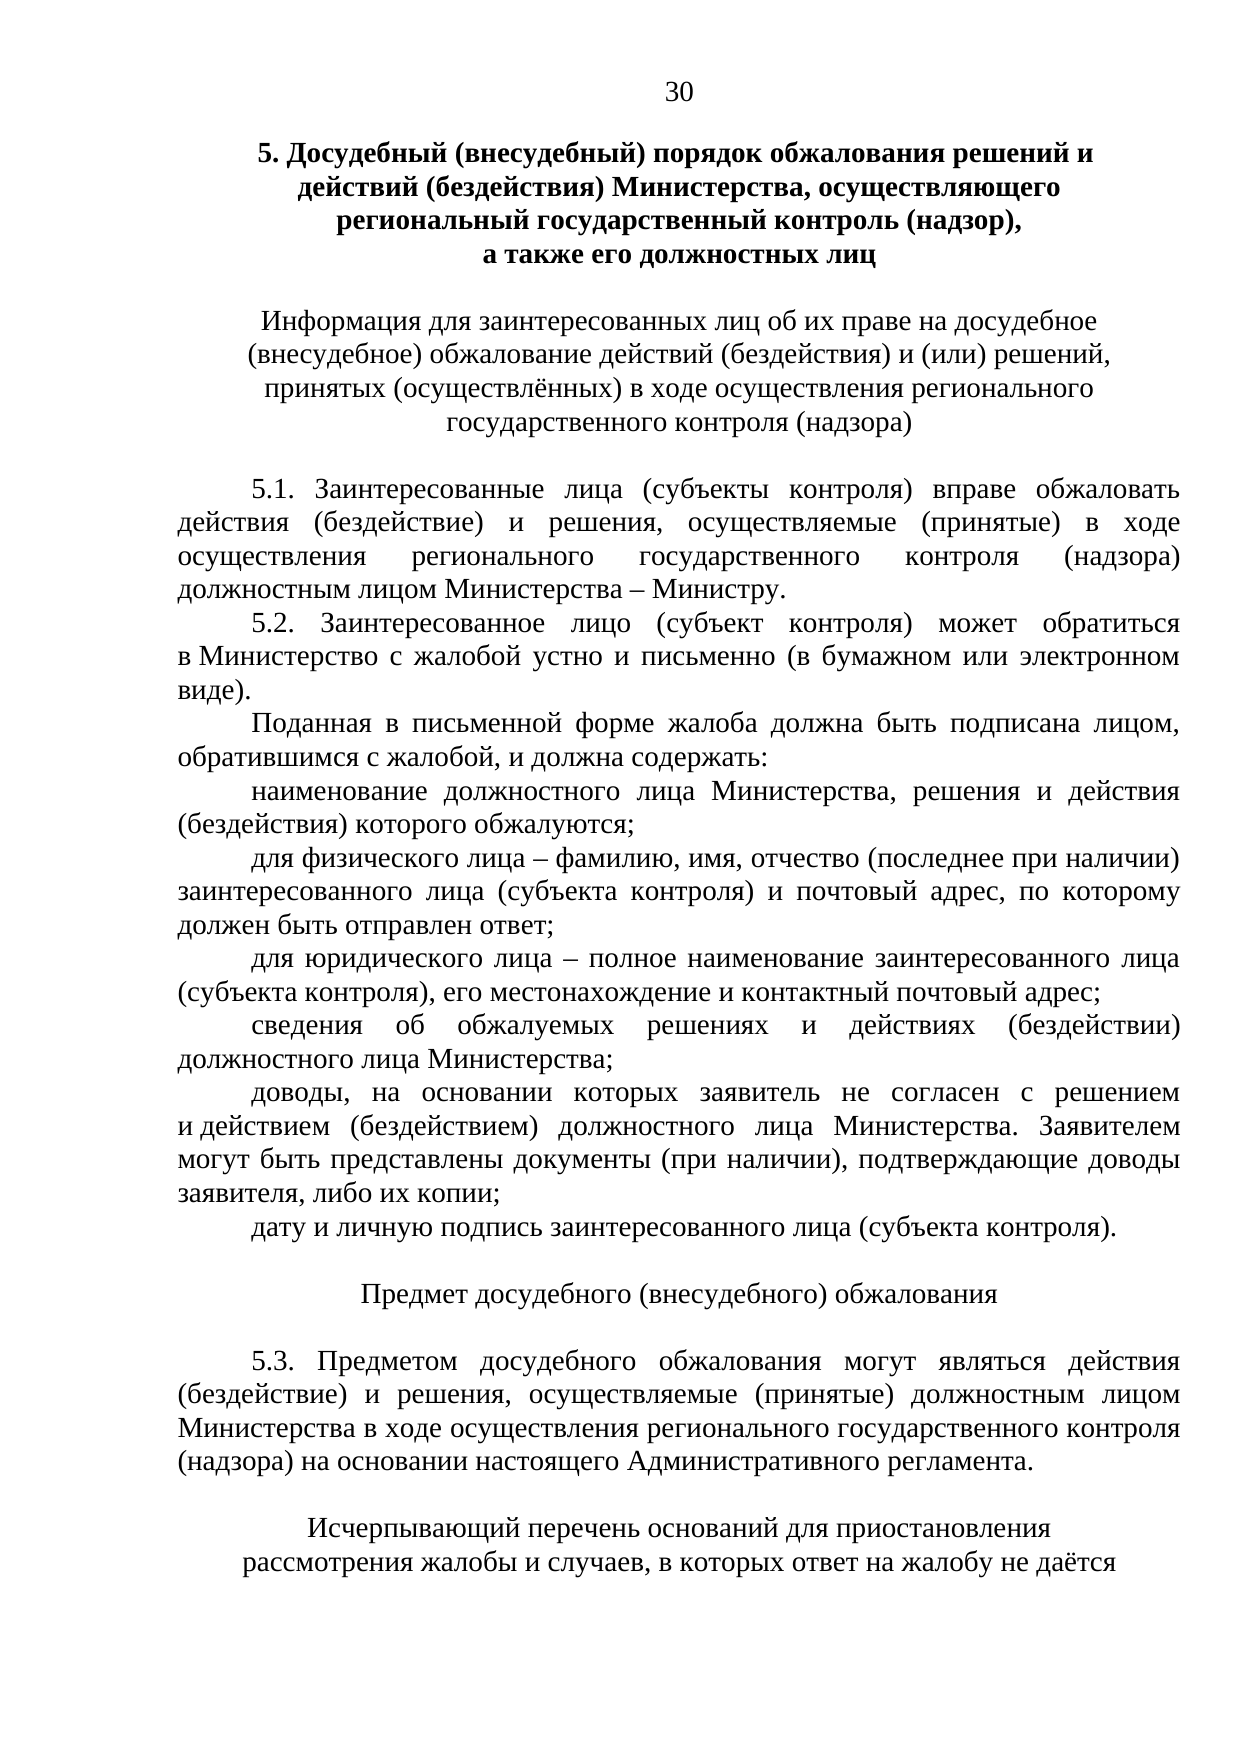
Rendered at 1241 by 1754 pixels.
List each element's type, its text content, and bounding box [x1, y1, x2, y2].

text принятых (осуществлённых) в ходе осуществления регионального государственного контроля (надзора) [177, 370, 1181, 437]
list а также его должностных лиц [177, 236, 1181, 269]
text 5.2. Заинтересованное лицо (субъект контроля) может обратиться в Министерство с жалобой устно и письменно (в бумажном или электронном виде). [177, 605, 1181, 706]
text для юридического лица – полное наименование заинтересованного лица (субъекта контроля), его местонахождение и контактный почтовый адрес; [177, 940, 1181, 1007]
text 5.1. Заинтересованные лица (субъекты контроля) вправе обжаловать действия (бездействие) и решения, осуществляемые (принятые) в ходе осуществления регионального государственного контроля (надзора) должностным лицом Министерства – Министру. [177, 471, 1181, 605]
text Поданная в письменной форме жалоба должна быть подписана лицом, обратившимся с жалобой, и должна содержать: [177, 706, 1181, 773]
text Исчерпывающий перечень оснований для приостановления [177, 1511, 1181, 1544]
text рассмотрения жалобы и случаев, в которых ответ на жалобу не даётся [177, 1544, 1181, 1578]
text дату и личную подпись заинтересованного лица (субъекта контроля). [177, 1209, 1181, 1242]
text Предмет досудебного (внесудебного) обжалования [177, 1276, 1181, 1309]
list региональный государственный контроль (надзор), [177, 202, 1181, 236]
text наименование должностного лица Министерства, решения и действия (бездействия) которого обжалуются; [177, 773, 1181, 840]
text сведения об обжалуемых решениях и действиях (бездействии) должностного лица Министерства; [177, 1007, 1181, 1074]
list 5. Досудебный (внесудебный) порядок обжалования решений и [177, 135, 1181, 169]
text Информация для заинтересованных лиц об их праве на досудебное (внесудебное) обжалование действий (бездействия) и (или) решений, [177, 303, 1181, 370]
text доводы, на основании которых заявитель не согласен с решением и действием (бездействием) должностного лица Министерства. Заявителем могут быть представлены документы (при наличии), подтверждающие доводы заявителя, либо их копии; [177, 1074, 1181, 1209]
text для физического лица – фамилию, имя, отчество (последнее при наличии) заинтересованного лица (субъекта контроля) и почтовый адрес, по которому должен быть отправлен ответ; [177, 840, 1181, 940]
list действий (бездействия) Министерства, осуществляющего [177, 169, 1181, 202]
text 5.3. Предметом досудебного обжалования могут являться действия (бездействие) и решения, осуществляемые (принятые) должностным лицом Министерства в ходе осуществления регионального государственного контроля (надзора) на основании настоящего Административного регламента. [177, 1343, 1181, 1477]
